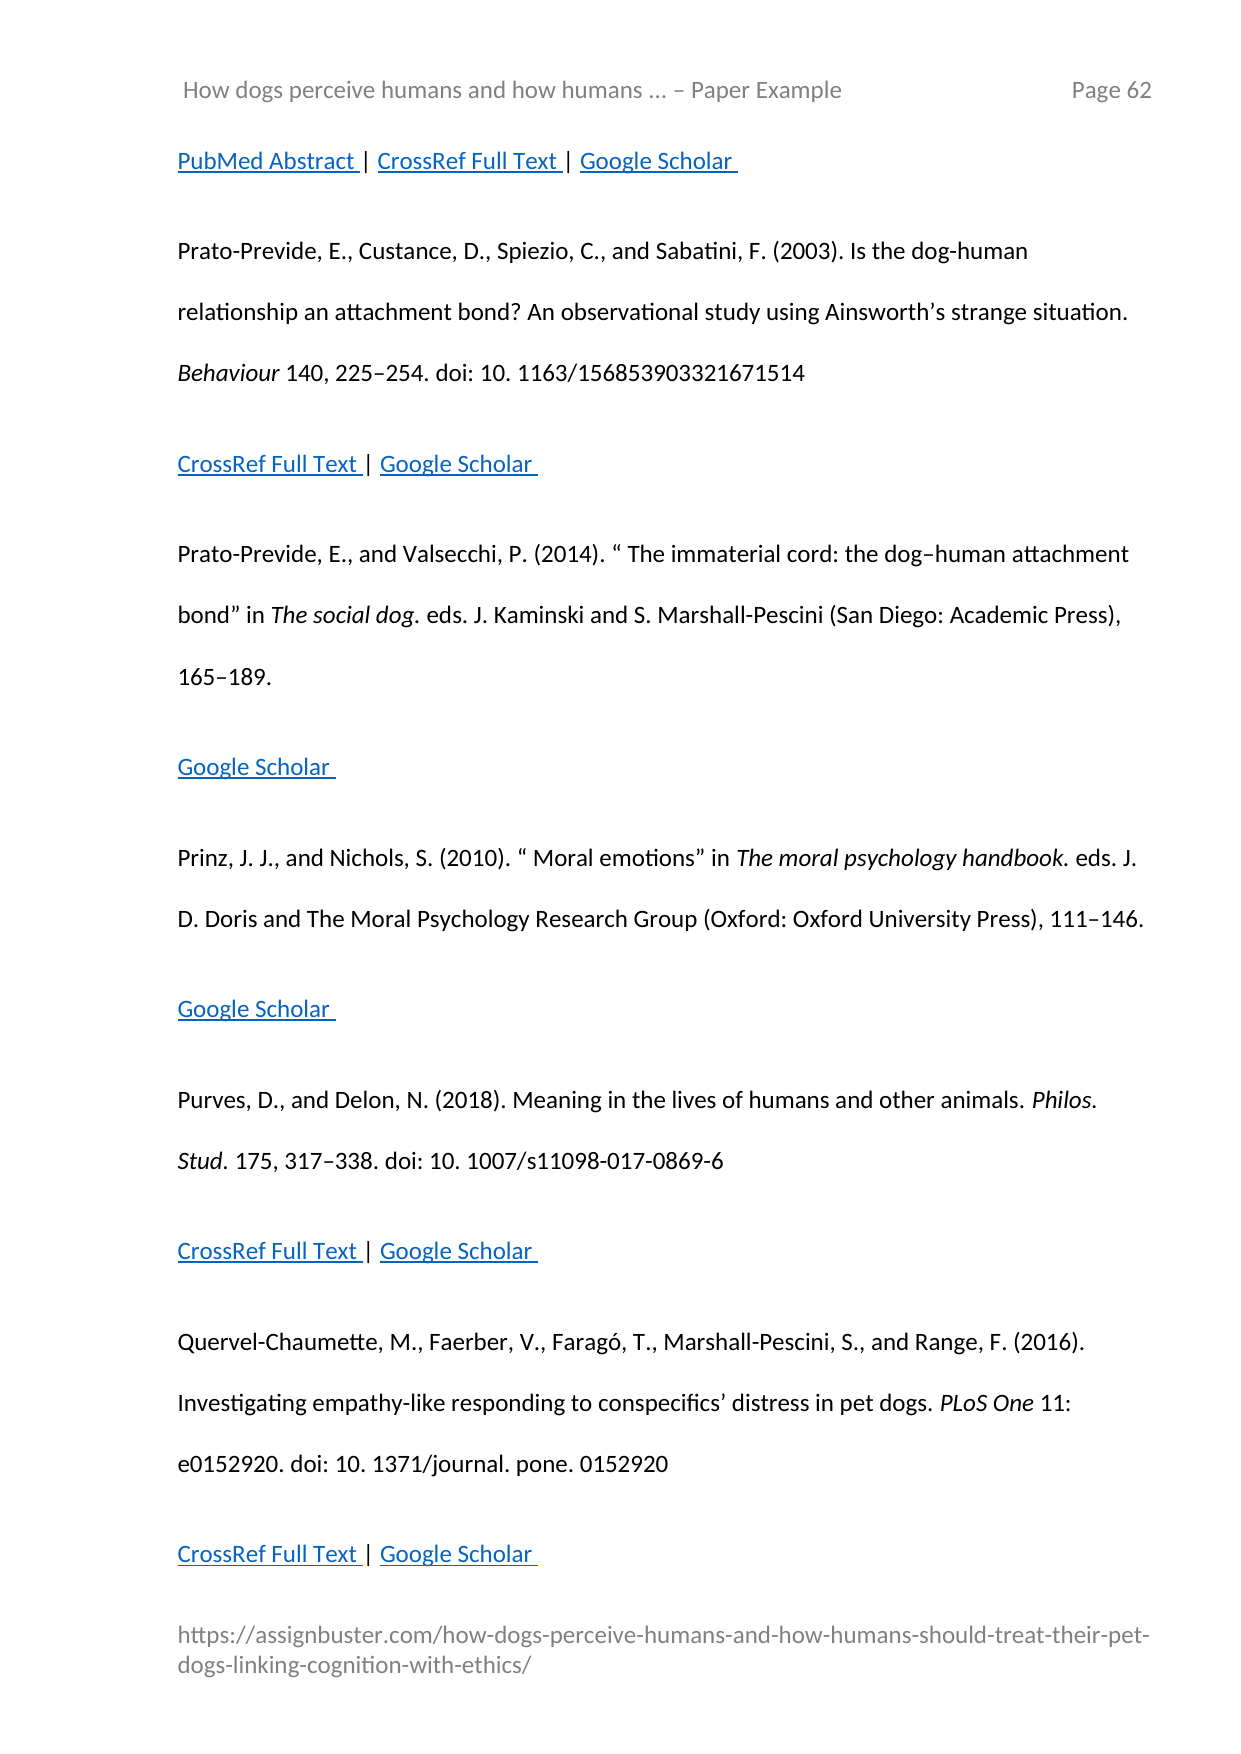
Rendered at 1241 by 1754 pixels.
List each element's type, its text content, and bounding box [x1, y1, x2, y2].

text Google Scholar [177, 993, 1152, 1024]
text Quervel-Chaumette, M., Faerber, V., Faragó, T., Marshall-Pescini, S., and Range, F. (2016). Investigating empathy-like responding to conspecifics’ distress in pet dogs. PLoS One 11: e0152920. doi: 10. 1371/journal. pone. 0152920 [177, 1326, 1152, 1478]
text Prato-Previde, E., and Valsecchi, P. (2014). “ The immaterial cord: the dog–human attachment bond” in The social dog. eds. J. Kaminski and S. Marshall-Pescini (San Diego: Academic Press), 165–189. [177, 539, 1152, 691]
text CrossRef Full Text | Google Scholar [177, 448, 1152, 479]
text CrossRef Full Text | Google Scholar [177, 1235, 1152, 1266]
text CrossRef Full Text | Google Scholar [177, 1538, 1152, 1569]
text Google Scholar [177, 751, 1152, 782]
text Prinz, J. J., and Nichols, S. (2010). “ Moral emotions” in The moral psychology handbook. eds. J. D. Doris and The Moral Psychology Research Group (Oxford: Oxford University Press), 111–146. [177, 842, 1152, 933]
text PubMed Abstract | CrossRef Full Text | Google Scholar [177, 145, 1152, 176]
text Purves, D., and Delon, N. (2018). Meaning in the lives of humans and other animals. Philos. Stud. 175, 317–338. doi: 10. 1007/s11098-017-0869-6 [177, 1084, 1152, 1175]
text Prato-Previde, E., Custance, D., Spiezio, C., and Sabatini, F. (2003). Is the dog-human relationship an attachment bond? An observational study using Ainsworth’s strange situation. Behaviour 140, 225–254. doi: 10. 1163/156853903321671514 [177, 236, 1152, 388]
